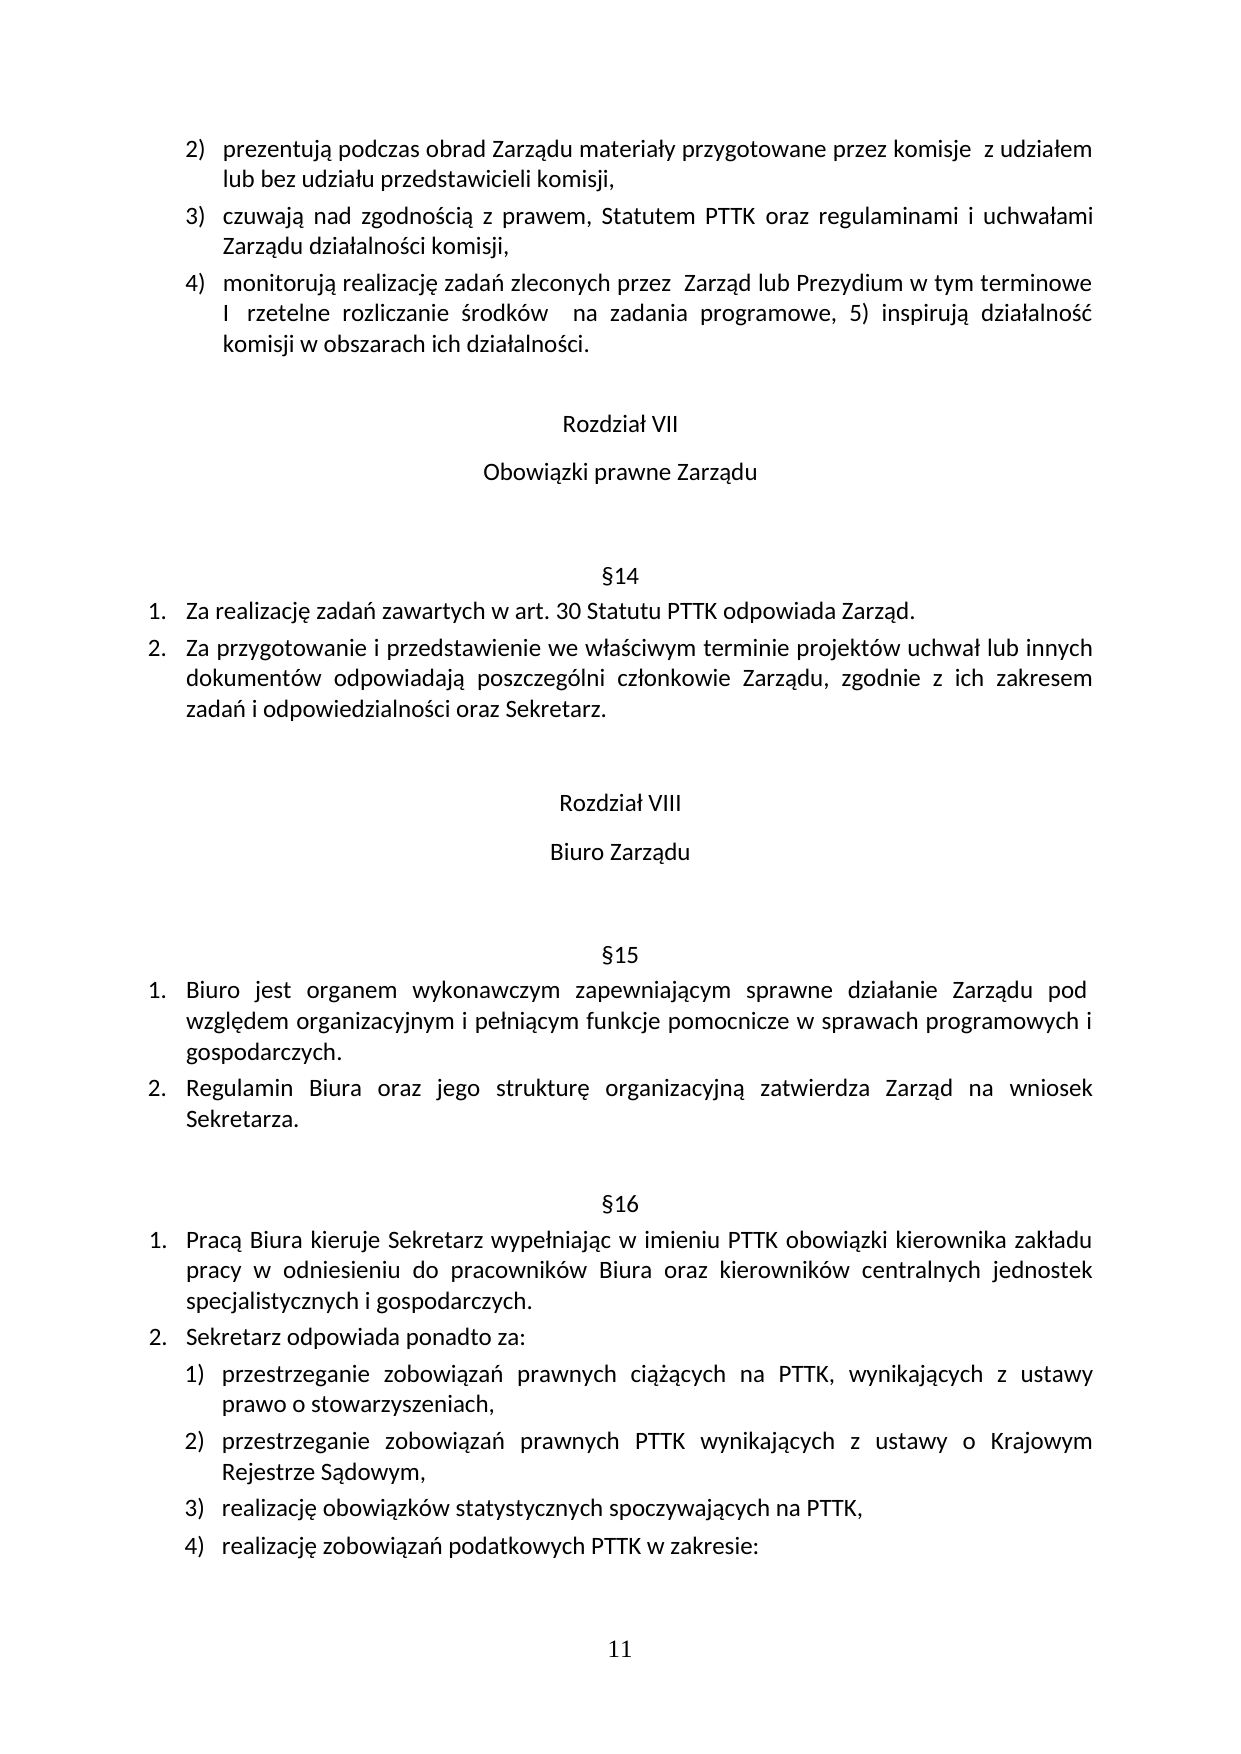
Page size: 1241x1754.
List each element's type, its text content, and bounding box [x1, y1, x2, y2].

text §16 [148, 1188, 1093, 1219]
text Rozdział VIII [148, 787, 1093, 817]
text §14 [148, 560, 1093, 591]
text Biuro Zarządu [148, 836, 1093, 866]
list czuwają nad zgodnością z prawem, Statutem PTTK oraz regulaminami i uchwałami Zarządu działalności komisji, [185, 200, 1094, 261]
list przestrzeganie zobowiązań prawnych PTTK wynikających z ustawy o Krajowym Rejestrze Sądowym, [184, 1425, 1094, 1486]
text Obowiązki prawne Zarządu [148, 456, 1093, 487]
list Sekretarz odpowiada ponadto za: [148, 1321, 1094, 1352]
text Rozdział VII [148, 408, 1093, 438]
list przestrzeganie zobowiązań prawnych ciążących na PTTK, wynikających z ustawy prawo o stowarzyszeniach, [184, 1358, 1094, 1419]
list Pracą Biura kieruje Sekretarz wypełniając w imieniu PTTK obowiązki kierownika zakładu pracy w odniesieniu do pracowników Biura oraz kierowników centralnych jednostek specjalistycznych i gospodarczych. [148, 1224, 1094, 1315]
list realizację zobowiązań podatkowych PTTK w zakresie: [184, 1531, 1094, 1561]
list prezentują podczas obrad Zarządu materiały przygotowane przez komisje z udziałem lub bez udziału przedstawicieli komisji, [185, 133, 1094, 194]
list Biuro jest organem wykonawczym zapewniającym sprawne działanie Zarządu pod względem organizacyjnym i pełniącym funkcje pomocnicze w sprawach programowych i gospodarczych. [148, 975, 1094, 1066]
list Regulamin Biura oraz jego strukturę organizacyjną zatwierdza Zarząd na wniosek Sekretarza. [148, 1072, 1094, 1133]
list Za realizację zadań zawartych w art. 30 Statutu PTTK odpowiada Zarząd. [148, 595, 1094, 626]
list monitorują realizację zadań zleconych przez Zarząd lub Prezydium w tym terminowe I rzetelne rozliczanie środków na zadania programowe, 5) inspirują działalność komisji w obszarach ich działalności. [185, 267, 1094, 359]
list realizację obowiązków statystycznych spoczywających na PTTK, [184, 1492, 1094, 1523]
text §15 [148, 939, 1093, 970]
list Za przygotowanie i przedstawienie we właściwym terminie projektów uchwał lub innych dokumentów odpowiadają poszczególni członkowie Zarządu, zgodnie z ich zakresem zadań i odpowiedzialności oraz Sekretarz. [148, 632, 1094, 723]
